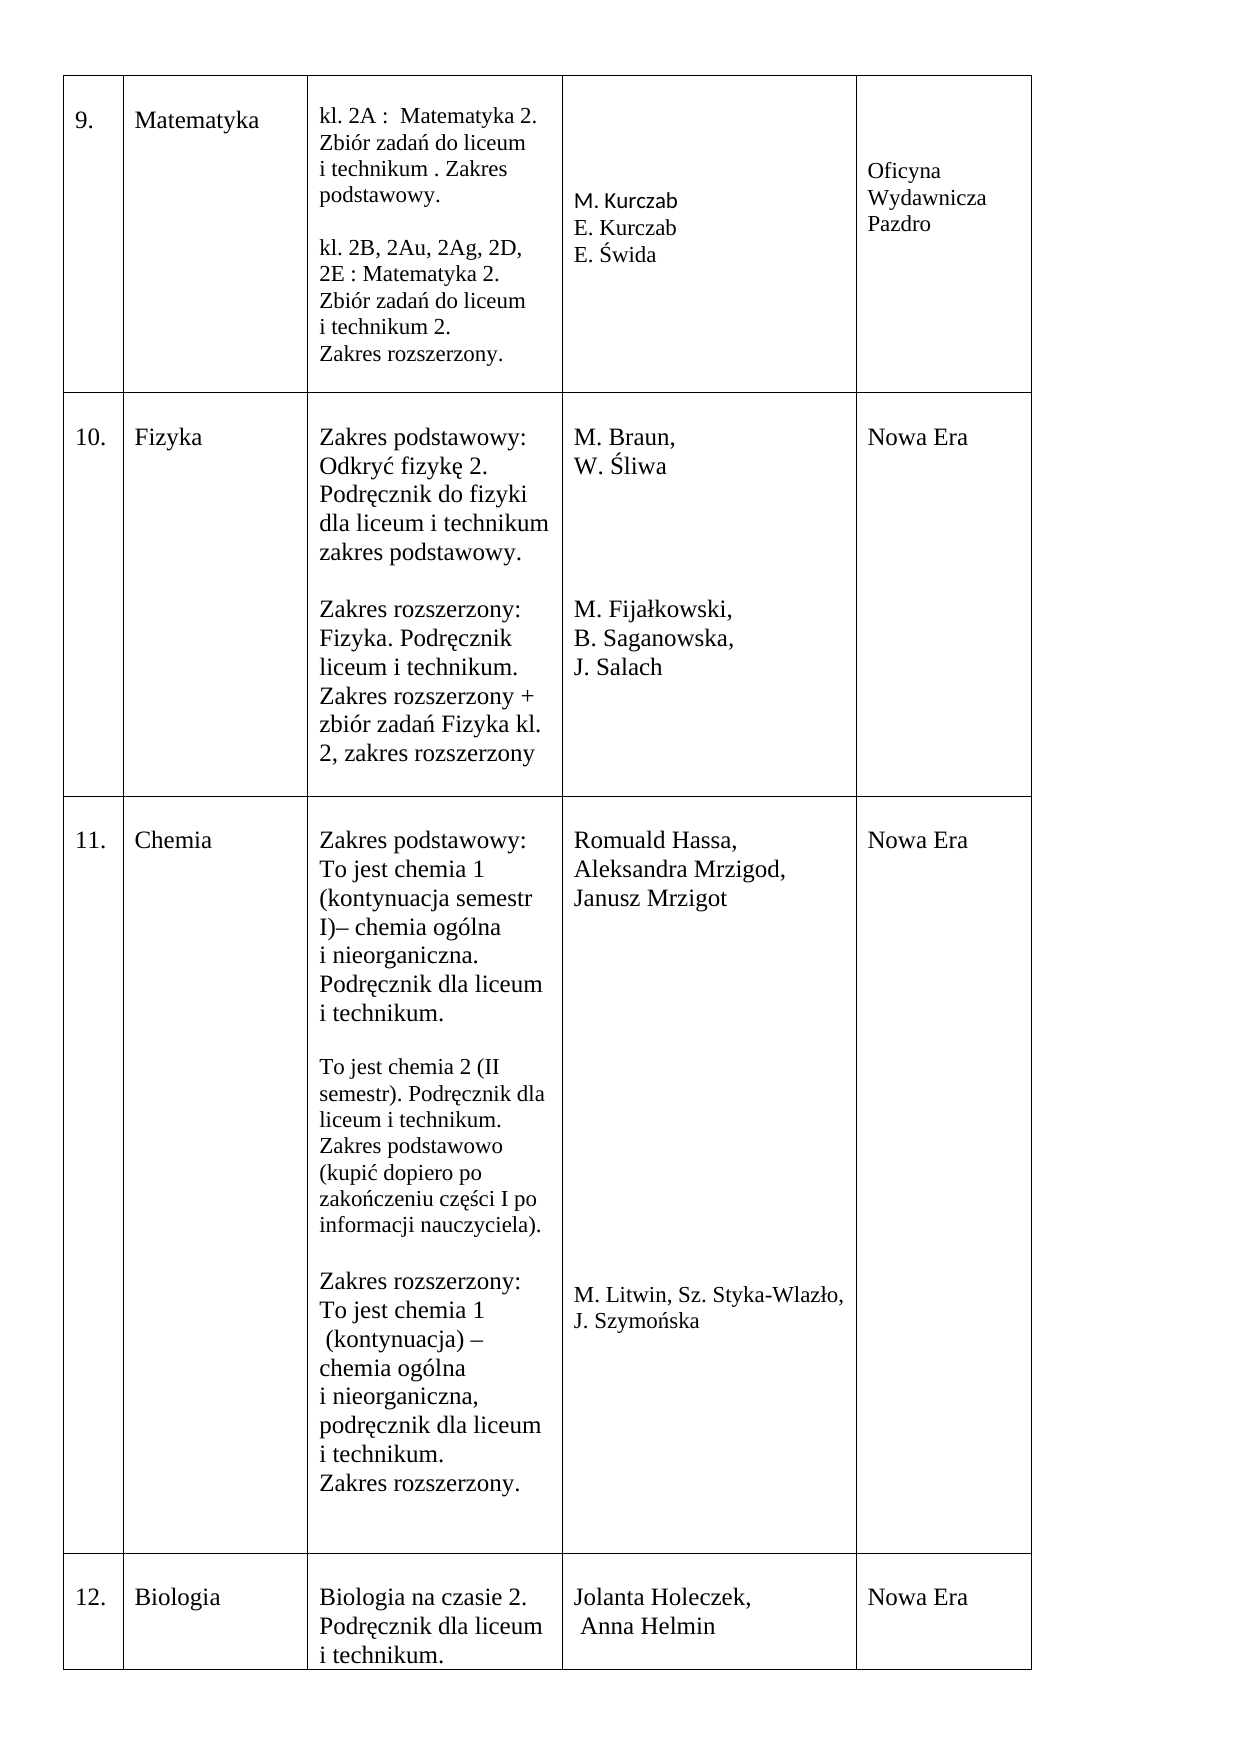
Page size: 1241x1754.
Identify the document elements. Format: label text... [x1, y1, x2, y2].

table_cell Zakres podstawowy: To jest chemia 1 (kontynuacja semestr I)– chemia ogólna i nieorganiczna. Podręcznik dla liceum i technikum. To jest chemia 2 (II semestr). Podręcznik dla liceum i technikum. Zakres podstawowo (kupić dopiero po zakończeniu części I po informacji nauczyciela). Zakres rozszerzony: To jest chemia 1 (kontynuacja) – chemia ogólna i nieorganiczna, podręcznik dla liceum i technikum. Zakres rozszerzony. [308, 797, 562, 1552]
table_cell 9. [64, 76, 123, 392]
table_cell Fizyka [124, 393, 307, 796]
table_cell Matematyka [124, 76, 307, 392]
table_cell Nowa Era [857, 393, 1031, 796]
table_cell Nowa Era [857, 1554, 1031, 1668]
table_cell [308, 1554, 562, 1668]
table_cell kl. 2A : Matematyka 2. Zbiór zadań do liceum i technikum . Zakres podstawowy. kl. 2B, 2Au, 2Ag, 2D, 2E : Matematyka 2. Zbiór zadań do liceum i technikum 2. Zakres rozszerzony. [308, 76, 562, 392]
table_cell M. Kurczab E. Kurczab E. Świda [563, 76, 856, 392]
table_cell 12. [64, 1554, 123, 1668]
table_cell Nowa Era [857, 797, 1031, 1552]
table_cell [563, 1554, 856, 1668]
table_cell Zakres podstawowy: Odkryć fizykę 2. Podręcznik do fizyki dla liceum i technikum zakres podstawowy. Zakres rozszerzony: Fizyka. Podręcznik liceum i technikum. Zakres rozszerzony + zbiór zadań Fizyka kl. 2, zakres rozszerzony [308, 393, 562, 796]
table_cell Chemia [124, 797, 307, 1552]
table_cell 10. [64, 393, 123, 796]
table_cell Oficyna Wydawnicza Pazdro [857, 76, 1031, 392]
table_cell Romuald Hassa, Aleksandra Mrzigod, Janusz Mrzigot M. Litwin, Sz. Styka-Wlazło, J. Szymońska [563, 797, 856, 1552]
table_cell Biologia [124, 1554, 307, 1668]
table_cell M. Braun, W. Śliwa M. Fijałkowski, B. Saganowska, J. Salach [563, 393, 856, 796]
table_cell 11. [64, 797, 123, 1552]
